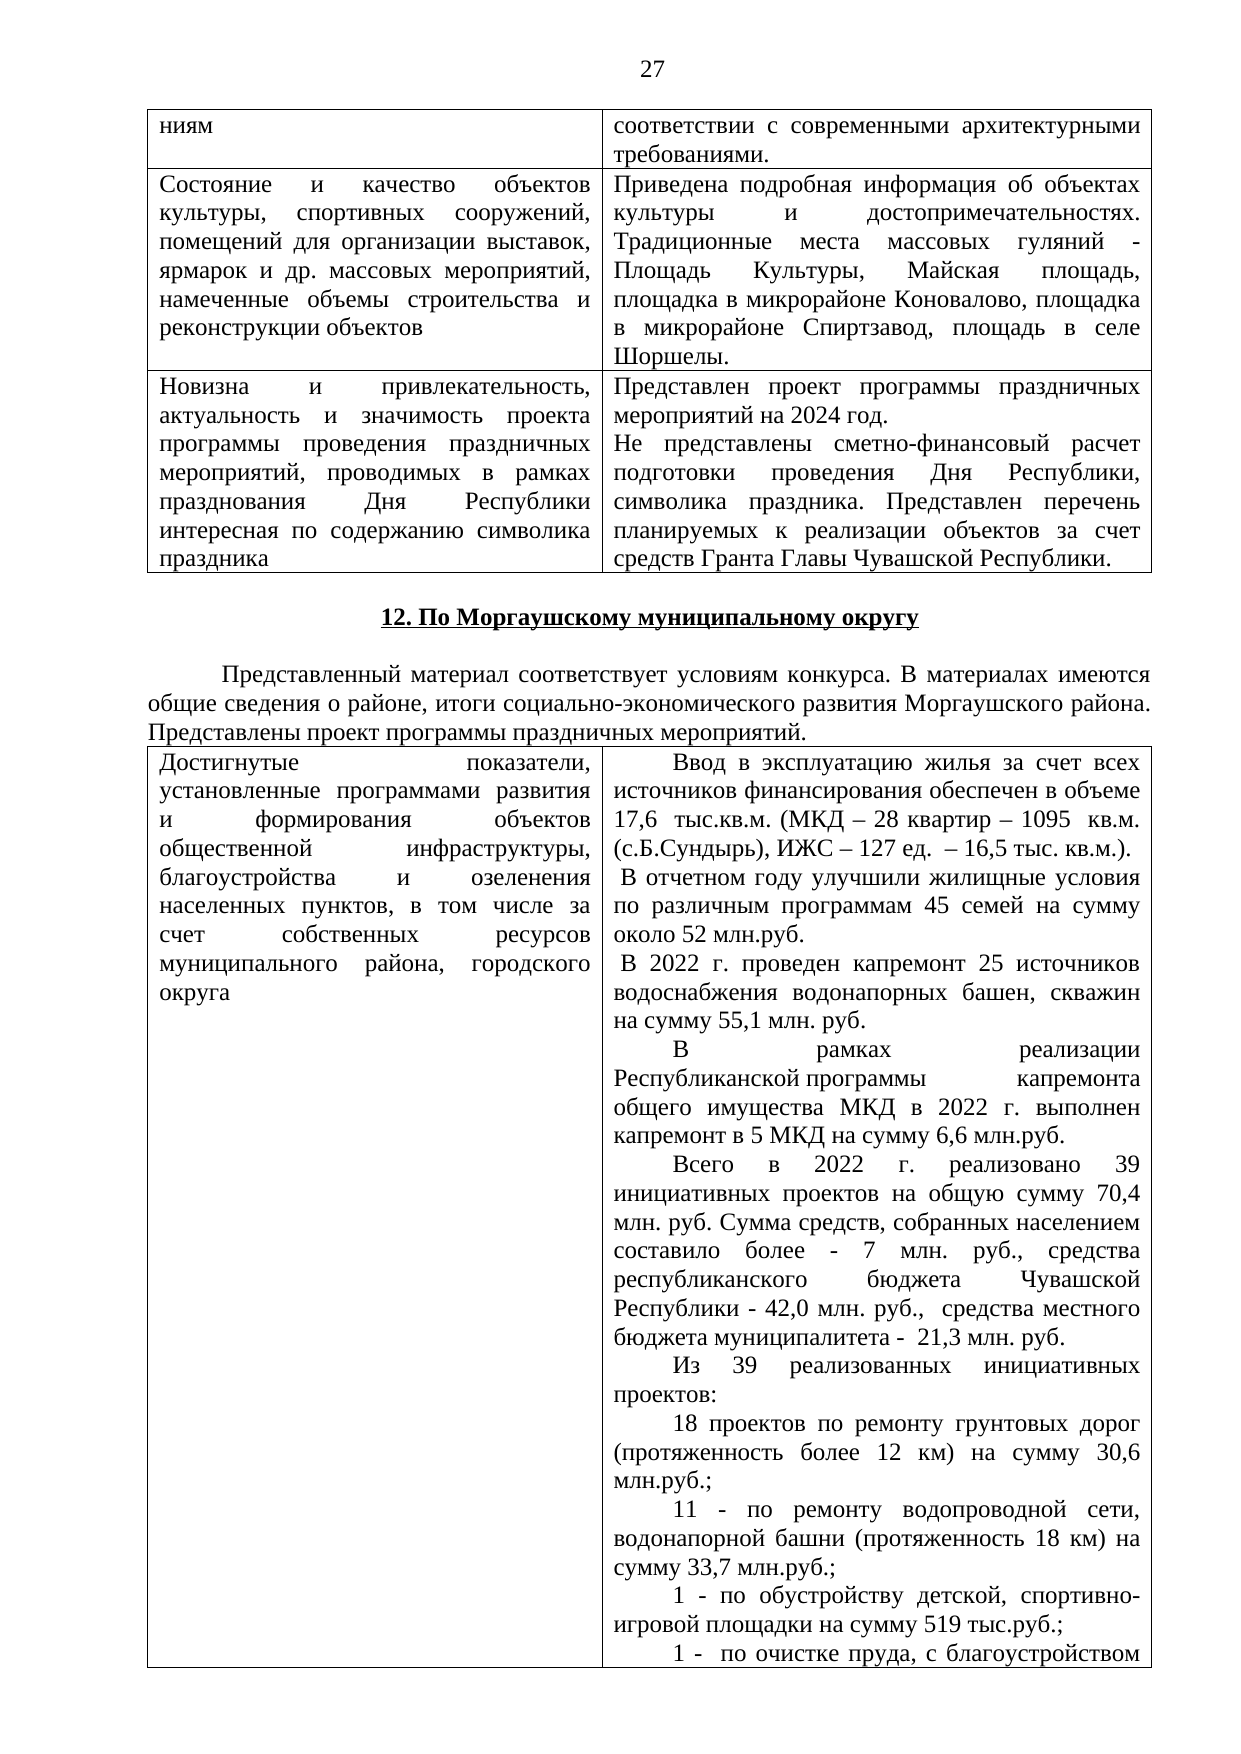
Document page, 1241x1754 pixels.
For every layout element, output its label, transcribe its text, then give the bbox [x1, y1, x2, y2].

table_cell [148, 110, 602, 168]
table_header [603, 747, 1151, 1667]
text 12. По Моргаушскому муниципальному округу [148, 602, 1152, 631]
text Представленный материал соответствует условиям конкурса. В материалах имеются общие сведения о районе, итоги социально-экономического развития Моргаушского района. Представлены проект программы праздничных мероприятий. [148, 659, 1152, 746]
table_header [148, 747, 602, 1667]
table_cell Новизна и привлекательность, актуальность и значимость проекта программы проведения праздничных мероприятий, проводимых в рамках празднования Дня Республики интересная по содержанию символика праздника [148, 371, 602, 572]
table_cell Состояние и качество объектов культуры, спортивных сооружений, помещений для организации выставок, ярмарок и др. массовых мероприятий, намеченные объемы строительства и реконструкции объектов [148, 169, 602, 370]
table_cell Приведена подробная информация об объектах культуры и достопримечательностях. Традиционные места массовых гуляний - Площадь Культуры, Майская площадь, площадка в микрорайоне Коновалово, площадка в микрорайоне Спиртзавод, площадь в селе Шоршелы. [603, 169, 1151, 370]
table_cell Представлен проект программы праздничных мероприятий на 2024 год. Не представлены сметно-финансовый расчет подготовки проведения Дня Республики, символика праздника. Представлен перечень планируемых к реализации объектов за счет средств Гранта Главы Чувашской Республики. [603, 371, 1151, 572]
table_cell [603, 110, 1151, 168]
